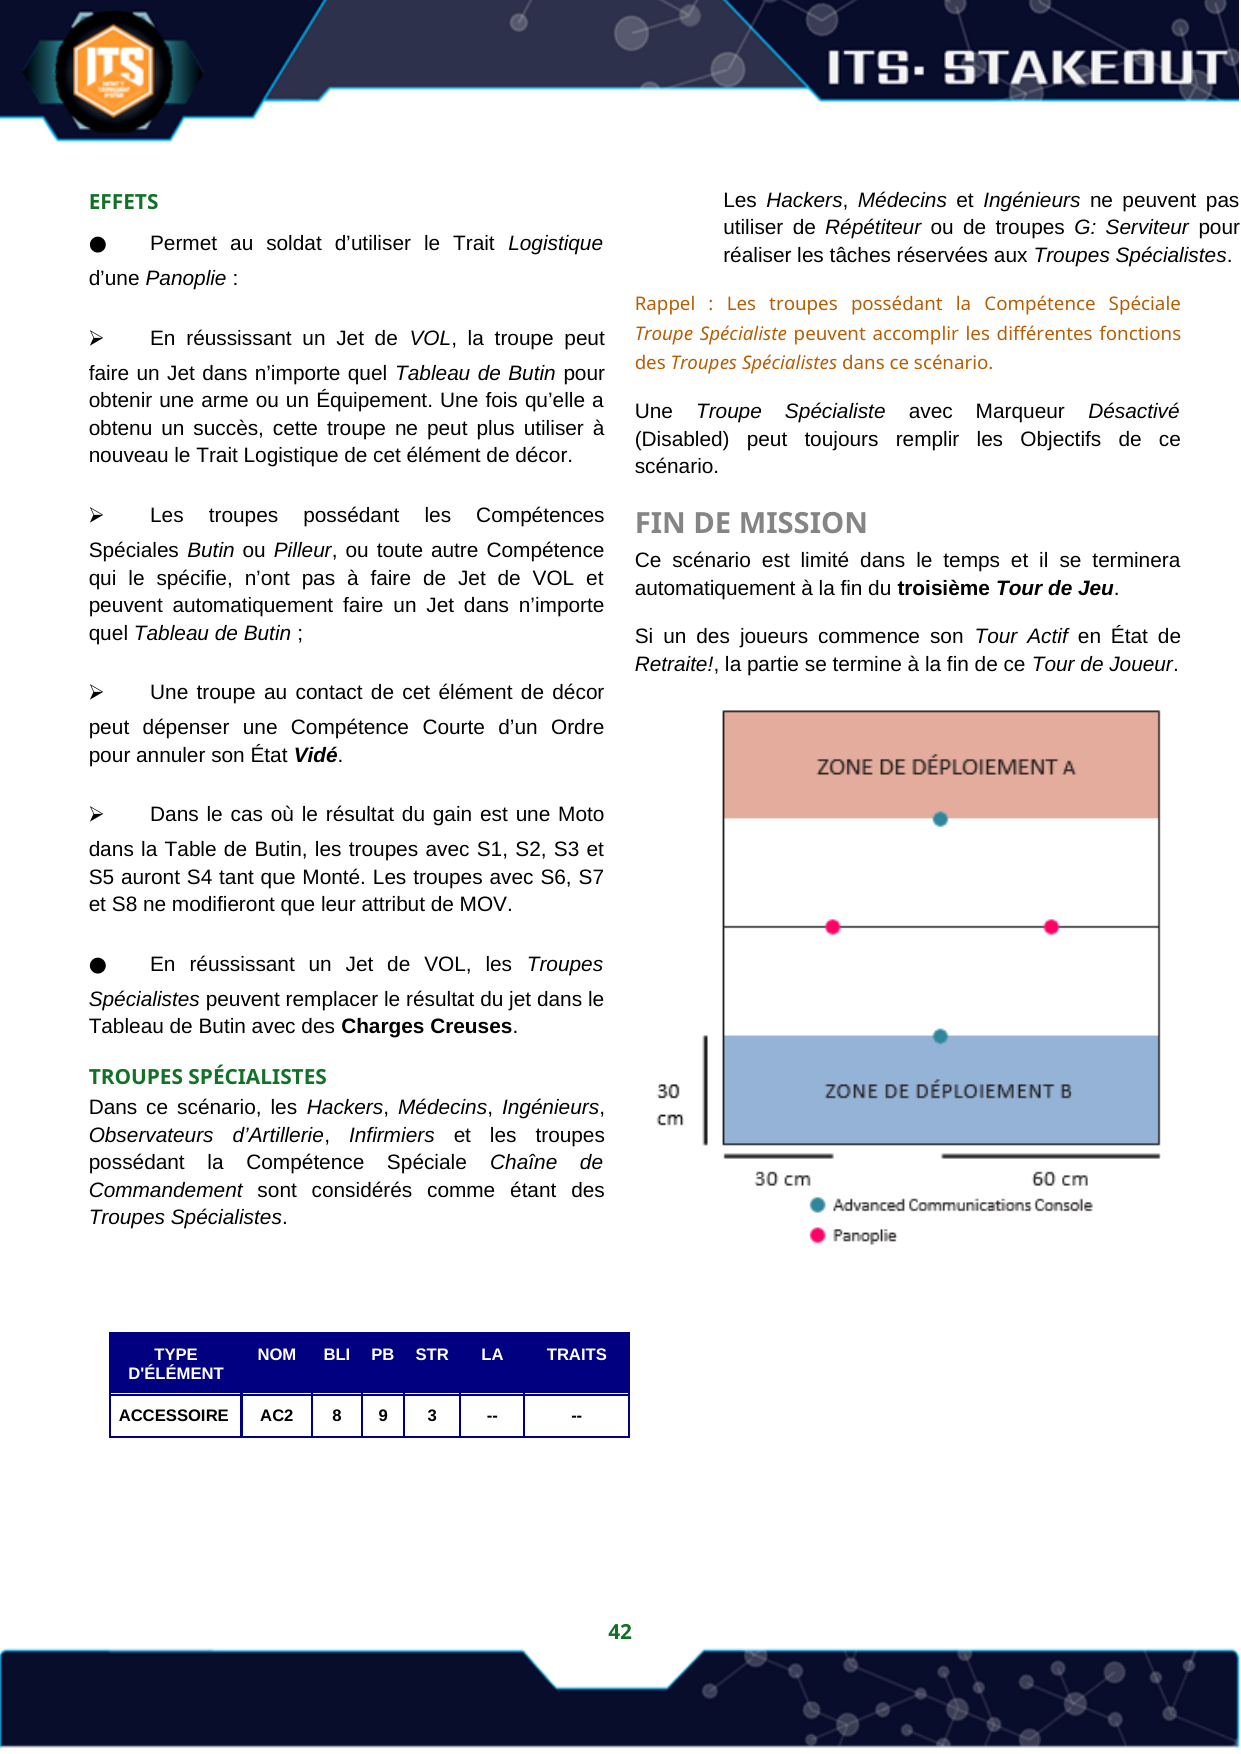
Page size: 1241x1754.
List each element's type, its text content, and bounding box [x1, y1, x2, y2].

table_header BLI [313, 1334, 361, 1393]
text Si un des joueurs commence son Tour Actif en État de Retraite!, la partie se termine à la fin de ce Tour de Joueur. [634, 624, 1181, 676]
table_header STR [405, 1334, 459, 1393]
list Les troupes possédant les Compétences Spéciales Butin ou Pilleur, ou toute autre Compétence qui le spécifie, n’ont pas à faire de Jet de VOL et peuvent automatiquement faire un Jet dans n’importe quel Tableau de Butin ; [88, 492, 605, 644]
picture [0, 0, 1239, 143]
table_header TRAITS [525, 1334, 628, 1393]
text Une Troupe Spécialiste avec Marqueur Désactivé (Disabled) peut toujours remplir les Objectifs de ce scénario. [634, 399, 1181, 478]
list Permet au soldat d’utiliser le Trait Logistique d’une Panoplie : [88, 220, 605, 290]
list En réussissant un Jet de VOL, les Troupes Spécialistes peuvent remplacer le résultat du jet dans le Tableau de Butin avec des Charges Creuses. [88, 940, 605, 1038]
subtitle TROUPES SPÉCIALISTES [88, 1062, 605, 1091]
table_cell 9 [363, 1396, 403, 1436]
table_header NOM [243, 1334, 311, 1393]
table_cell 8 [313, 1396, 361, 1436]
table_cell ACCESSOIRE [111, 1396, 240, 1436]
table_header LA [461, 1334, 523, 1393]
table_header TYPE D'ÉLÉMENT [111, 1334, 240, 1393]
list En réussissant un Jet de VOL, la troupe peut faire un Jet dans n’importe quel Tableau de Butin pour obtenir une arme ou un Équipement. Une fois qu’elle a obtenu un succès, cette troupe ne peut plus utiliser à nouveau le Trait Logistique de cet élément de décor. [88, 314, 605, 467]
list Une troupe au contact de cet élément de décor peut dépenser une Compétence Courte d’un Ordre pour annuler son État Vidé. [88, 669, 605, 766]
table_cell AC2 [243, 1396, 311, 1436]
subtitle Rappel : Les troupes possédant la Compétence Spéciale Troupe Spécialiste peuvent accomplir les différentes fonctions des Troupes Spécialistes dans ce scénario. [634, 291, 1181, 375]
picture [649, 700, 1172, 1260]
text Dans ce scénario, les Hackers, Médecins, Ingénieurs, Observateurs d’Artillerie, Infirmiers et les troupes possédant la Compétence Spéciale Chaîne de Commandement sont considérés comme étant des Troupes Spécialistes. [88, 1095, 605, 1229]
text Ce scénario est limité dans le temps et il se terminera automatiquement à la fin du troisième Tour de Jeu. [634, 548, 1181, 600]
list Dans le cas où le résultat du gain est une Moto dans la Table de Butin, les troupes avec S1, S2, S3 et S5 auront S4 tant que Monté. Les troupes avec S6, S7 et S8 ne modifieront que leur attribut de MOV. [88, 791, 605, 916]
text Les Hackers, Médecins et Ingénieurs ne peuvent pas utiliser de Répétiteur ou de troupes G: Serviteur pour réaliser les tâches réservées aux Troupes Spécialistes. [723, 187, 1240, 266]
table_cell -- [525, 1396, 628, 1436]
table_cell 3 [405, 1396, 459, 1436]
subtitle EFFETS [88, 187, 547, 216]
picture [0, 1641, 1241, 1751]
table_cell -- [461, 1396, 523, 1436]
subtitle FIN DE MISSION [634, 503, 1181, 542]
table_header PB [363, 1334, 403, 1393]
